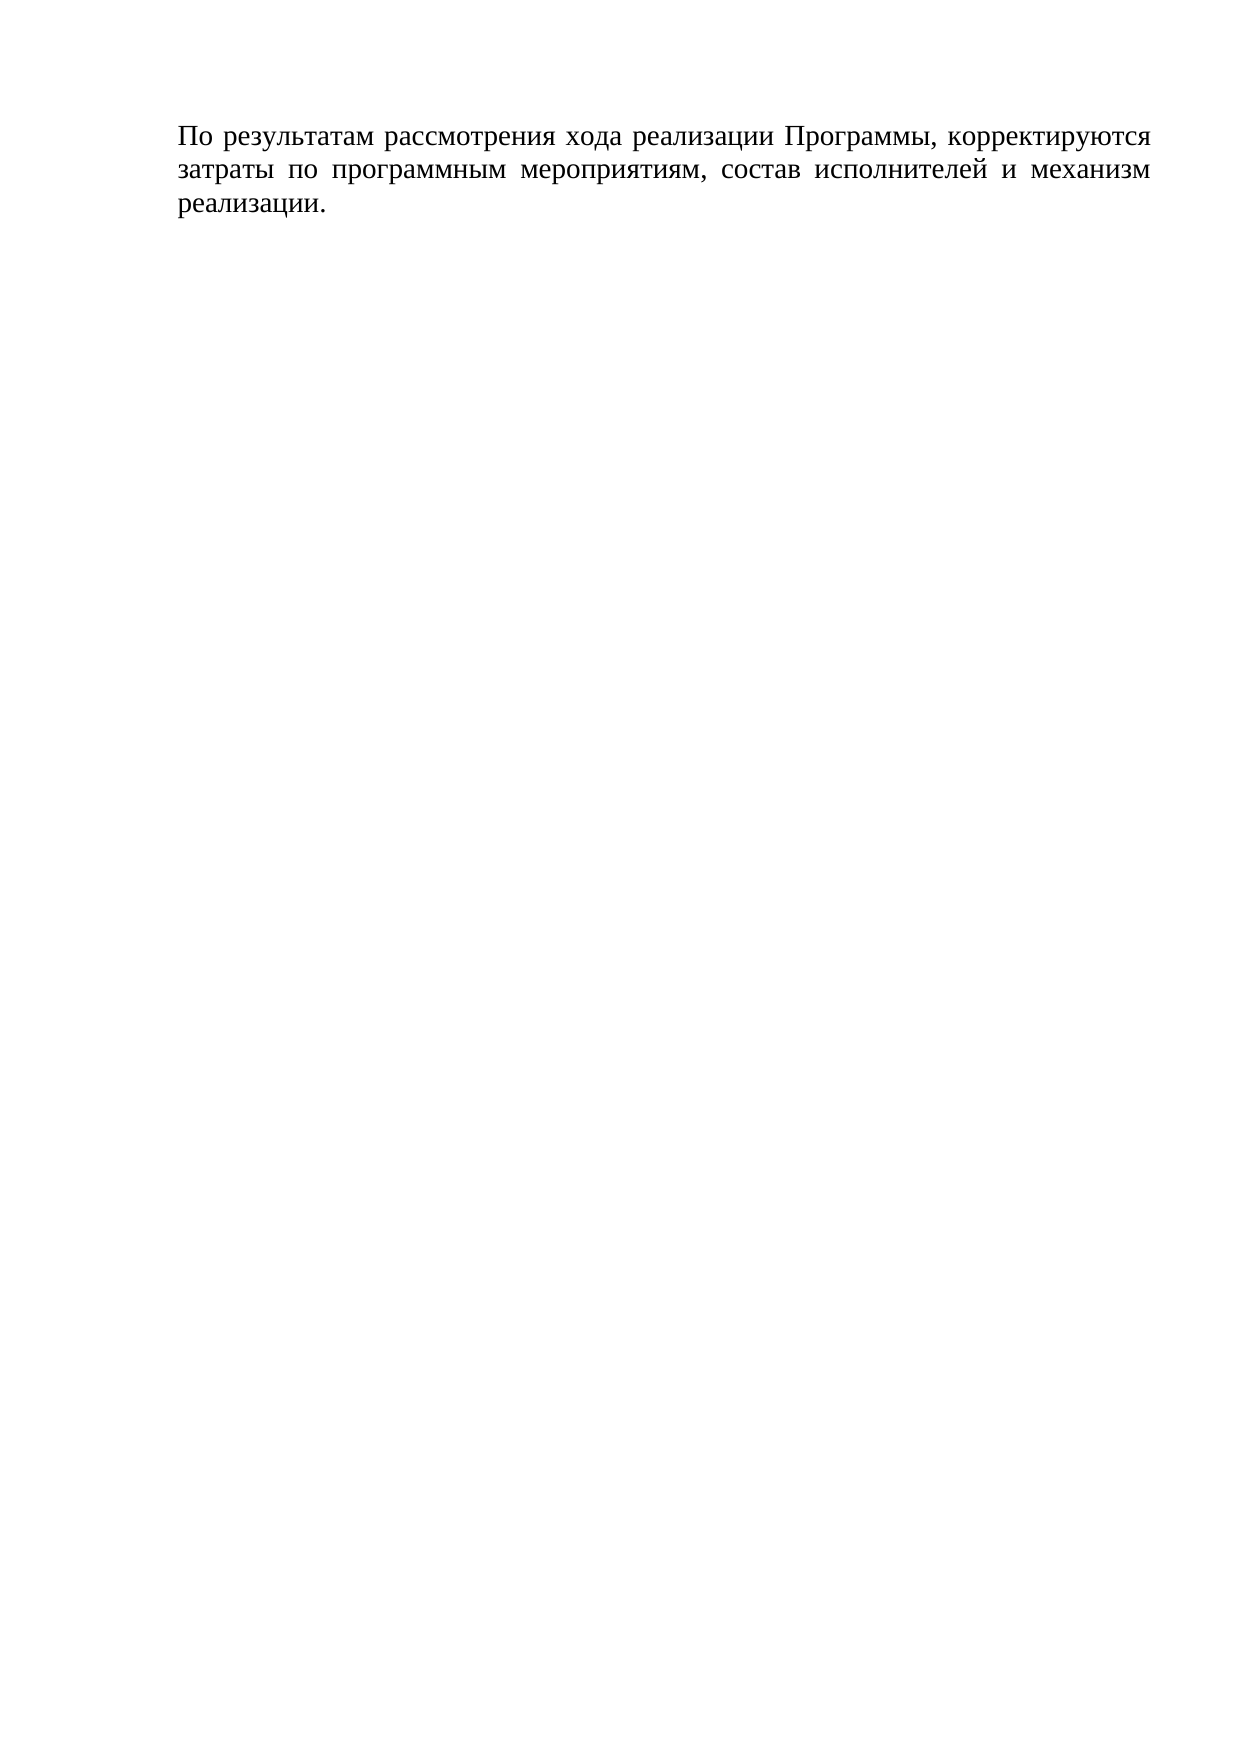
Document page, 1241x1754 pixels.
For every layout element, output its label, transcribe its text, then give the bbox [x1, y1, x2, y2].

text По результатам рассмотрения хода реализации Программы, корректируются затраты по программным мероприятиям, состав исполнителей и механизм реализации. [177, 118, 1152, 219]
